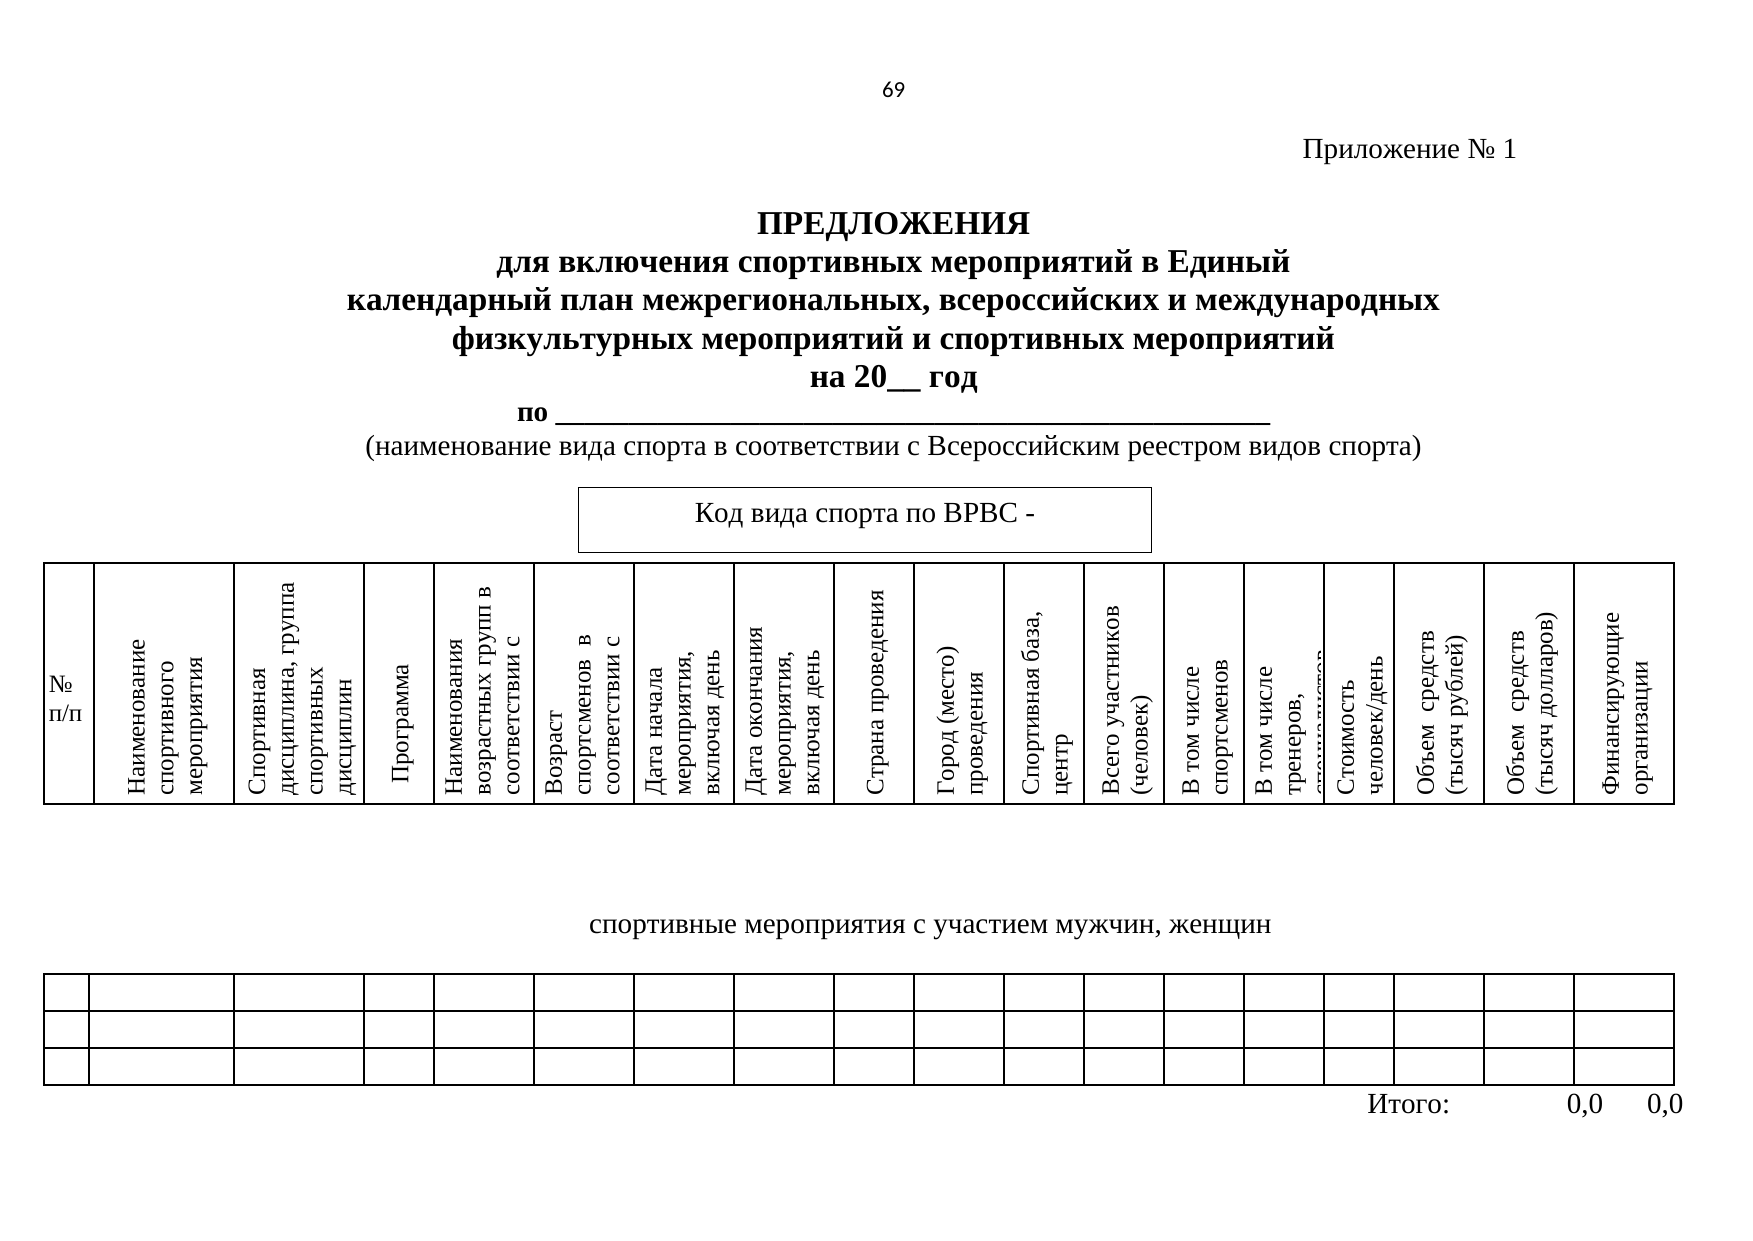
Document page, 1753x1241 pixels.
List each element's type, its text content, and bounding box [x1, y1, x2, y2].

table_header Город (место) проведения [915, 564, 1003, 803]
text Приложение № 1 [1062, 131, 1683, 164]
table_cell [1245, 1049, 1323, 1084]
table_cell [365, 1049, 433, 1084]
table_header В том числе спортсменов [1165, 564, 1243, 803]
table_header Всего участников (человек) [1085, 564, 1163, 803]
table_header Дата окончания мероприятия, включая день отъезда [735, 564, 833, 803]
table_header Программа [365, 564, 433, 803]
table_header Возраст спортсменов в соответствии с ЕВСК [535, 564, 633, 803]
table_header Объем средств (тысяч долларов) [1485, 564, 1573, 803]
table_header Наименования возрастных групп в соответствии с ЕВСК [435, 564, 533, 803]
text (наименование вида спорта в соответствии с Всероссийским реестром видов спорта) [103, 428, 1683, 462]
table_cell [1575, 1012, 1673, 1047]
table_cell [1575, 1049, 1673, 1084]
table_cell [1165, 1049, 1243, 1084]
table_header [1165, 975, 1243, 1010]
table_cell [835, 1049, 913, 1084]
table_header № п/п [45, 564, 93, 803]
table_cell [635, 1012, 733, 1047]
table_cell [535, 1012, 633, 1047]
table_header Спортивная база, центр [1005, 564, 1083, 803]
table_cell [1005, 1012, 1083, 1047]
table_cell [435, 1012, 533, 1047]
table_cell [735, 1049, 833, 1084]
table_header [435, 975, 533, 1010]
text физкультурных мероприятий и спортивных мероприятий [103, 318, 1683, 356]
text ПРЕДЛОЖЕНИЯ [103, 203, 1683, 241]
table_header [915, 975, 1003, 1010]
table_cell [835, 1012, 913, 1047]
table_header [1005, 975, 1083, 1010]
table_header [635, 975, 733, 1010]
table_header [1325, 975, 1393, 1010]
table_cell [1325, 1012, 1393, 1047]
table_cell [1395, 1012, 1483, 1047]
table_cell [90, 1012, 233, 1047]
text спортивные мероприятия с участием мужчин, женщин [103, 906, 1683, 939]
table_cell [1085, 1012, 1163, 1047]
table_cell [1485, 1012, 1573, 1047]
table_cell [435, 1049, 533, 1084]
table_cell [915, 1049, 1003, 1084]
table_header Наименование спортивного мероприятия [95, 564, 233, 803]
table_cell [1485, 1049, 1573, 1084]
table_cell [365, 1012, 433, 1047]
table_header [535, 975, 633, 1010]
text календарный план межрегиональных, всероссийских и международных [103, 279, 1683, 318]
table_cell [1395, 1049, 1483, 1084]
table_cell [735, 1012, 833, 1047]
table_cell [535, 1049, 633, 1084]
table_header [735, 975, 833, 1010]
table_header [235, 975, 363, 1010]
table_cell [235, 1049, 363, 1084]
table_header [90, 975, 233, 1010]
table_header Страна проведения [835, 564, 913, 803]
table_header [1085, 975, 1163, 1010]
text на 20__ год [103, 356, 1683, 394]
table_cell [90, 1049, 233, 1084]
table_header Спортивная дисциплина, группа спортивных дисциплин [235, 564, 363, 803]
table_cell [235, 1012, 363, 1047]
table_cell [45, 1012, 88, 1047]
table_header [45, 975, 88, 1010]
table_cell [915, 1012, 1003, 1047]
text Итого: 0,0 0,0 [103, 1086, 1683, 1119]
table_header [835, 975, 913, 1010]
table_header Финансирующие организации [1575, 564, 1673, 803]
table_header [1485, 975, 1573, 1010]
table_cell [635, 1049, 733, 1084]
text по _________________________________________________ [103, 394, 1683, 428]
table_cell [1085, 1049, 1163, 1084]
table_cell [1245, 1012, 1323, 1047]
text для включения спортивных мероприятий в Единый [103, 241, 1683, 279]
table_cell [1325, 1049, 1393, 1084]
table_cell [45, 1049, 88, 1084]
table_header Дата начала мероприятия, включая день приезда [635, 564, 733, 803]
table_header Стоимость человек/день [1325, 564, 1393, 803]
table_header [1395, 975, 1483, 1010]
table_cell [1165, 1012, 1243, 1047]
table_header [1575, 975, 1673, 1010]
table_header Объем средств (тысяч рублей) [1395, 564, 1483, 803]
table_header [1245, 975, 1323, 1010]
table_cell [1005, 1049, 1083, 1084]
table_header В том числе тренеров, специалистов [1245, 564, 1323, 803]
table_header [365, 975, 433, 1010]
